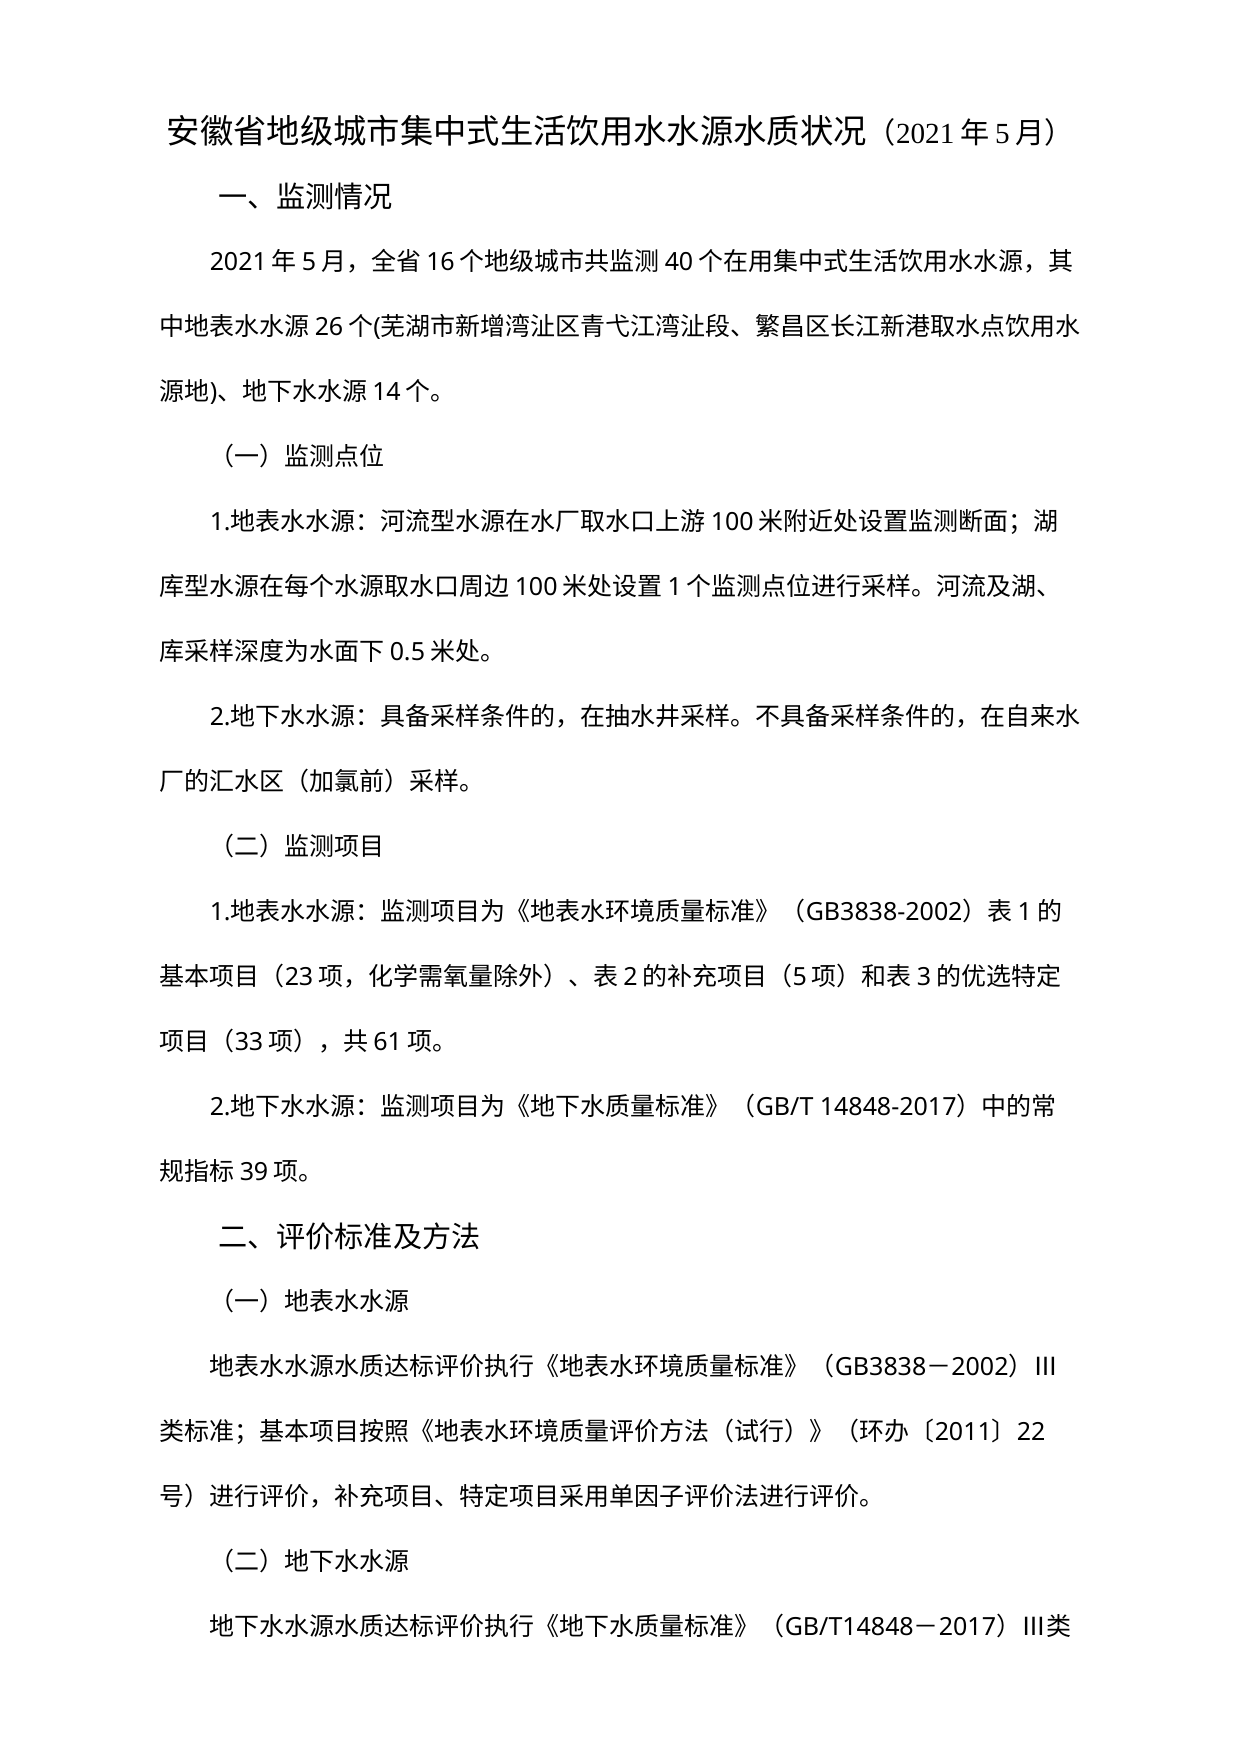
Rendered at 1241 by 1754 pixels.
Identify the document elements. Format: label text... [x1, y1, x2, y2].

text 二、评价标准及方法 [159, 1202, 1081, 1267]
text 2.地下水水源：具备采样条件的，在抽水井采样。不具备采样条件的，在自来水厂的汇水区（加氯前）采样。 [159, 682, 1081, 812]
text （二）地下水水源 [159, 1527, 1081, 1592]
text 1.地表水水源：监测项目为《地表水环境质量标准》（GB3838-2002）表1的基本项目（23项，化学需氧量除外）、表2的补充项目（5项）和表3的优选特定项目（33项），共61项。 [159, 877, 1081, 1072]
text 地表水水源水质达标评价执行《地表水环境质量标准》（GB3838－2002）Ⅲ类标准；基本项目按照《地表水环境质量评价方法（试行）》（环办〔2011〕22号）进行评价，补充项目、特定项目采用单因子评价法进行评价。 [159, 1332, 1081, 1527]
text 2.地下水水源：监测项目为《地下水质量标准》（GB/T 14848-2017）中的常规指标39项。 [159, 1072, 1081, 1202]
text （一）监测点位 [159, 422, 1081, 487]
text 一、监测情况 [159, 162, 1081, 227]
text （二）监测项目 [159, 812, 1081, 877]
text （一）地表水水源 [159, 1267, 1081, 1332]
text 2021年5月，全省16个地级城市共监测40个在用集中式生活饮用水水源，其中地表水水源26个(芜湖市新增湾沚区青弋江湾沚段、繁昌区长江新港取水点饮用水源地)、地下水水源14个。 [159, 227, 1081, 422]
text 1.地表水水源：河流型水源在水厂取水口上游100米附近处设置监测断面；湖库型水源在每个水源取水口周边100米处设置1个监测点位进行采样。河流及湖、库采样深度为水面下0.5米处。 [159, 487, 1081, 682]
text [159, 1592, 1081, 1657]
text 安徽省地级城市集中式生活饮用水水源水质状况（2021年5月） [159, 97, 1081, 162]
